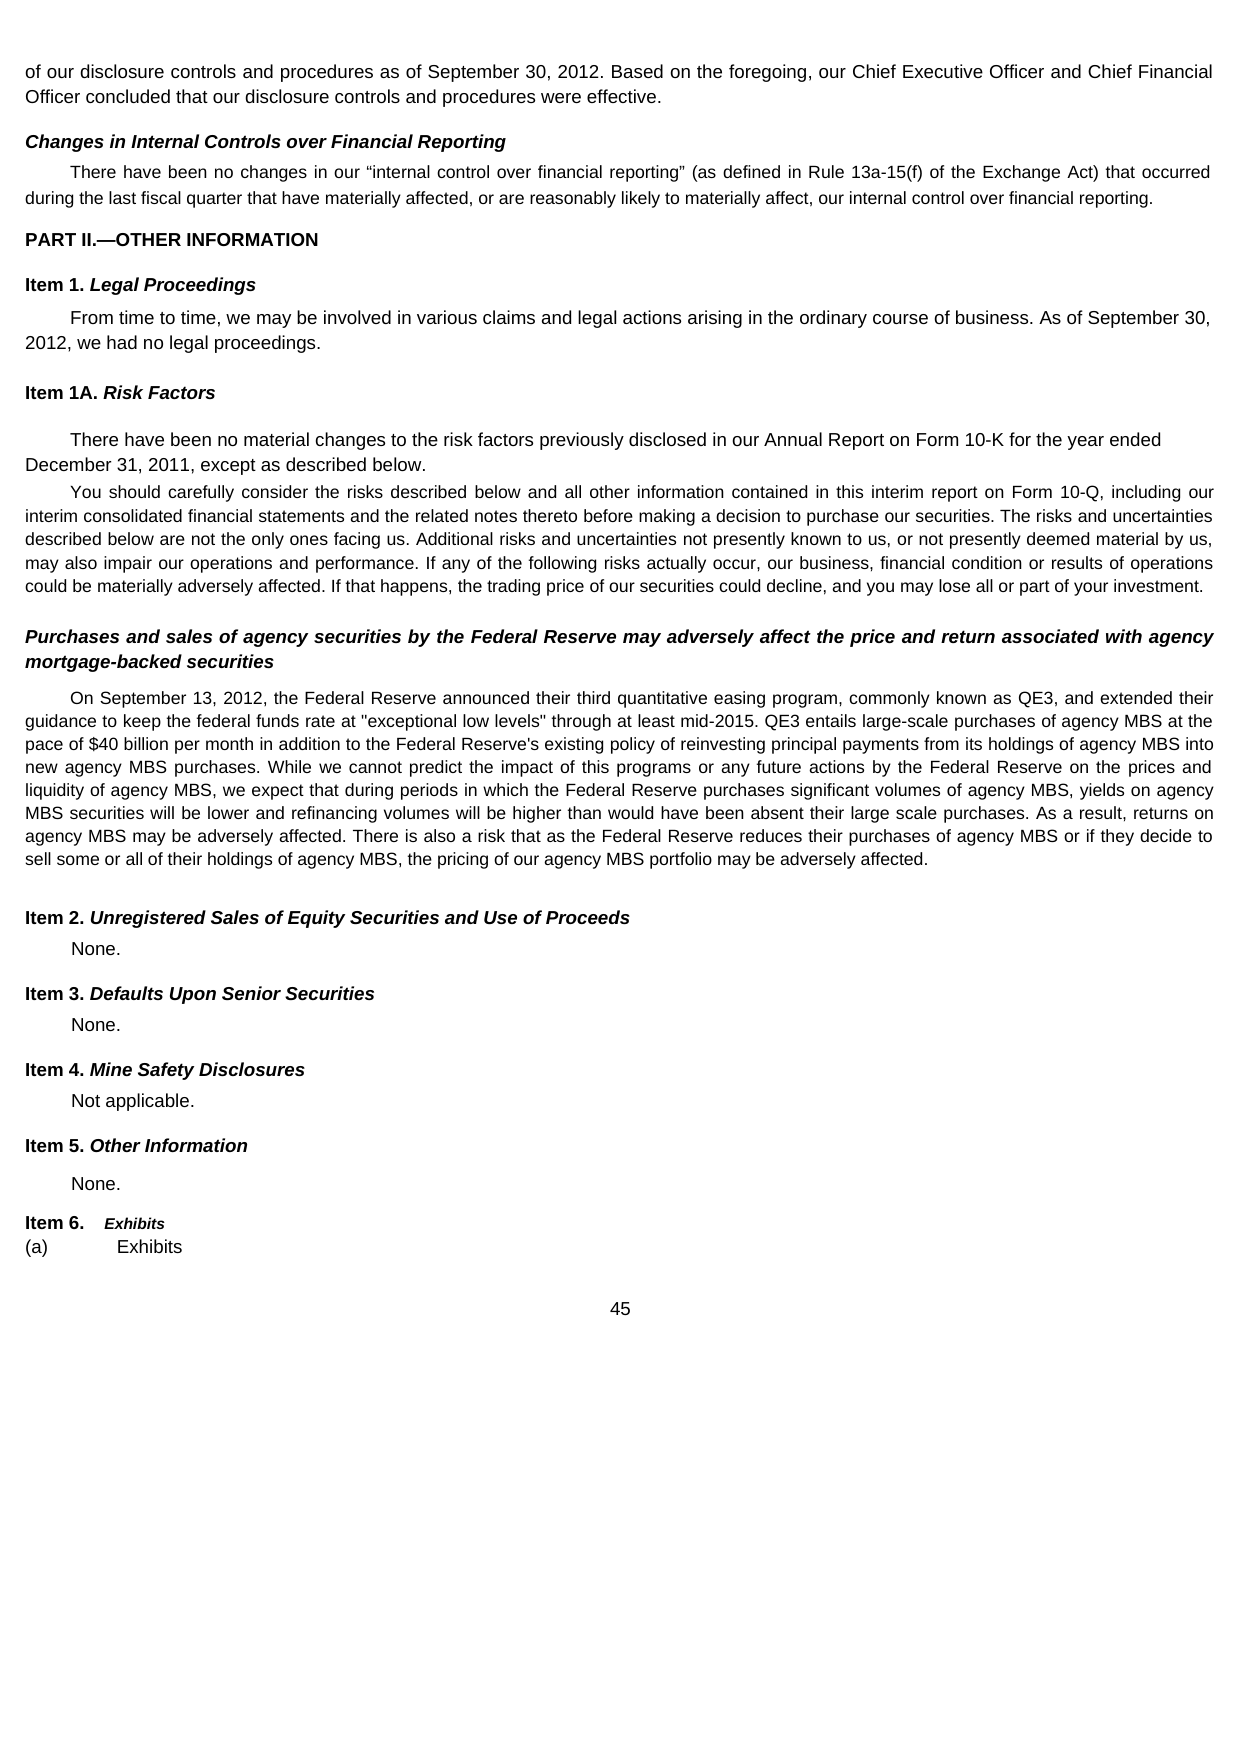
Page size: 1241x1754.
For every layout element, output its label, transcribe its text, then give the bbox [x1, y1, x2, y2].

text On September 13, 2012, the Federal Reserve announced their third quantitative easing program, commonly known as QE3, and extended their guidance to keep the federal funds rate at "exceptional low levels" through at least mid-2015. QE3 entails large-scale purchases of agency MBS at the pace of $40 billion per month in addition to the Federal Reserve's existing policy of reinvesting principal payments from its holdings of agency MBS into new agency MBS purchases. While we cannot predict the impact of this programs or any future actions by the Federal Reserve on the prices and liquidity of agency MBS, we expect that during periods in which the Federal Reserve purchases significant volumes of agency MBS, yields on agency MBS securities will be lower and refinancing volumes will be higher than would have been absent their large scale purchases. As a result, returns on agency MBS may be adversely affected. There is also a risk that as the Federal Reserve reduces their purchases of agency MBS or if they decide to sell some or all of their holdings of agency MBS, the pricing of our agency MBS portfolio may be adversely affected. [25, 687, 1215, 869]
text Item 1. Legal Proceedings [25, 274, 1215, 295]
text Purchases and sales of agency securities by the Federal Reserve may adversely affect the price and return associated with agency mortgage-backed securities [25, 626, 1215, 672]
text Changes in Internal Controls over Financial Reporting [25, 131, 1215, 152]
text There have been no changes in our “internal control over financial reporting” (as defined in Rule 13a-15(f) of the Exchange Act) that occurred during the last fiscal quarter that have materially affected, or are reasonably likely to materially affect, our internal control over financial reporting. [25, 162, 1213, 208]
text Item 2. Unregistered Sales of Equity Securities and Use of Proceeds [25, 907, 1215, 928]
list Exhibits [25, 1236, 1215, 1258]
text None. [71, 1014, 1215, 1036]
text PART II.—OTHER INFORMATION [25, 229, 1215, 250]
text Not applicable. [71, 1090, 1215, 1111]
text You should carefully consider the risks described below and all other information contained in this interim report on Form 10-Q, including our interim consolidated financial statements and the related notes thereto before making a decision to purchase our securities. The risks and uncertainties described below are not the only ones facing us. Additional risks and uncertainties not presently known to us, or not presently deemed material by us, may also impair our operations and performance. If any of the following risks actually occur, our business, financial condition or results of operations could be materially adversely affected. If that happens, the trading price of our securities could decline, and you may lose all or part of your investment. [25, 482, 1215, 596]
text None. [71, 938, 1215, 959]
text Item 5. Other Information [25, 1134, 1215, 1156]
text Item 1A. Risk Factors [25, 382, 1215, 403]
text From time to time, we may be involved in various claims and legal actions arising in the ordinary course of business. As of September 30, 2012, we had no legal proceedings. [25, 307, 1213, 353]
text Item 6. Exhibits [25, 1212, 1215, 1233]
text 45 [25, 1298, 1215, 1319]
text There have been no material changes to the risk factors previously disclosed in our Annual Report on Form 10-K for the year ended December 31, 2011, except as described below. [25, 429, 1172, 475]
text None. [71, 1173, 1215, 1194]
text of our disclosure controls and procedures as of September 30, 2012. Based on the foregoing, our Chief Executive Officer and Chief Financial Officer concluded that our disclosure controls and procedures were effective. [25, 61, 1215, 107]
text Item 3. Defaults Upon Senior Securities [25, 983, 1215, 1004]
text Item 4. Mine Safety Disclosures [25, 1058, 1215, 1080]
